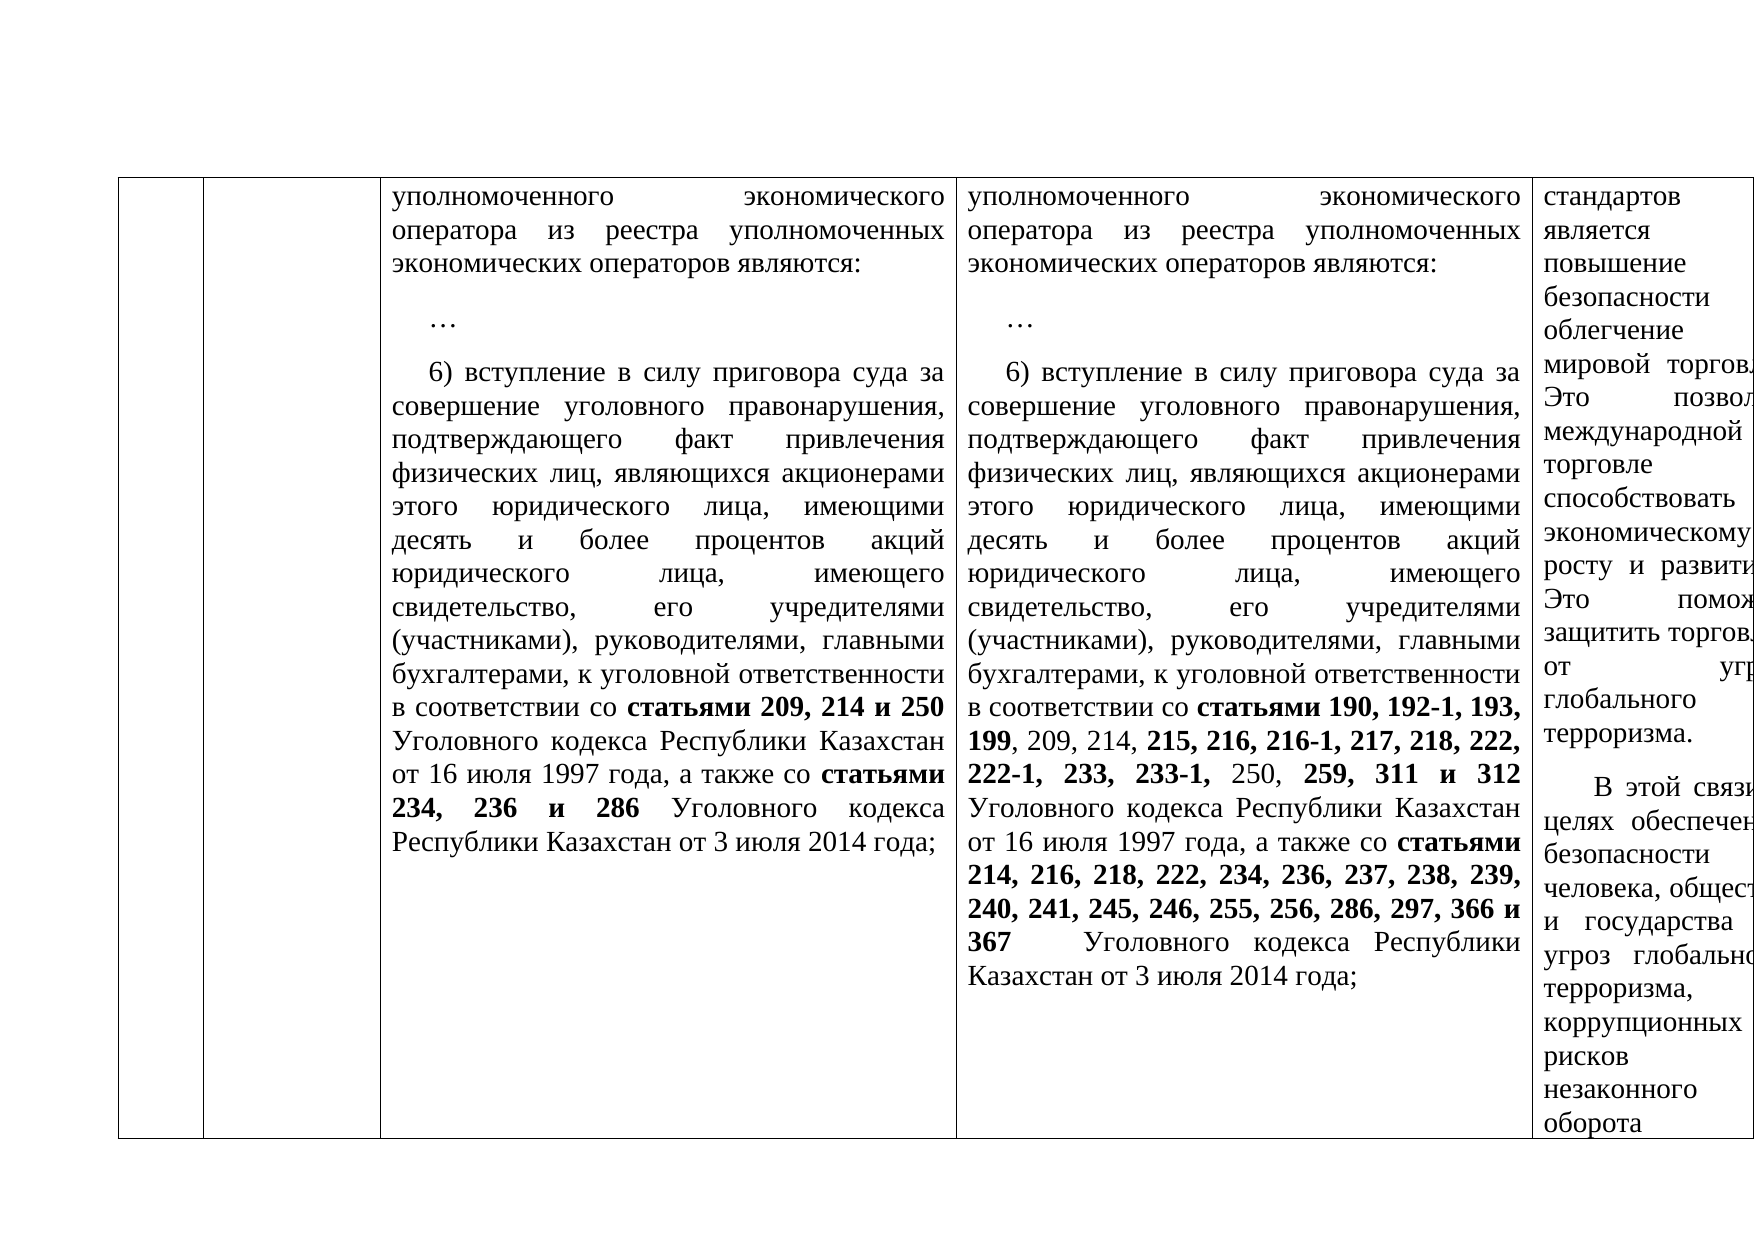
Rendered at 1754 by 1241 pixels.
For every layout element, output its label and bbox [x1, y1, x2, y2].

table_cell [1533, 178, 1753, 1138]
table_cell [119, 178, 203, 1138]
table_cell [381, 178, 956, 1138]
table_cell [204, 178, 380, 1138]
table_cell [957, 178, 1532, 1138]
